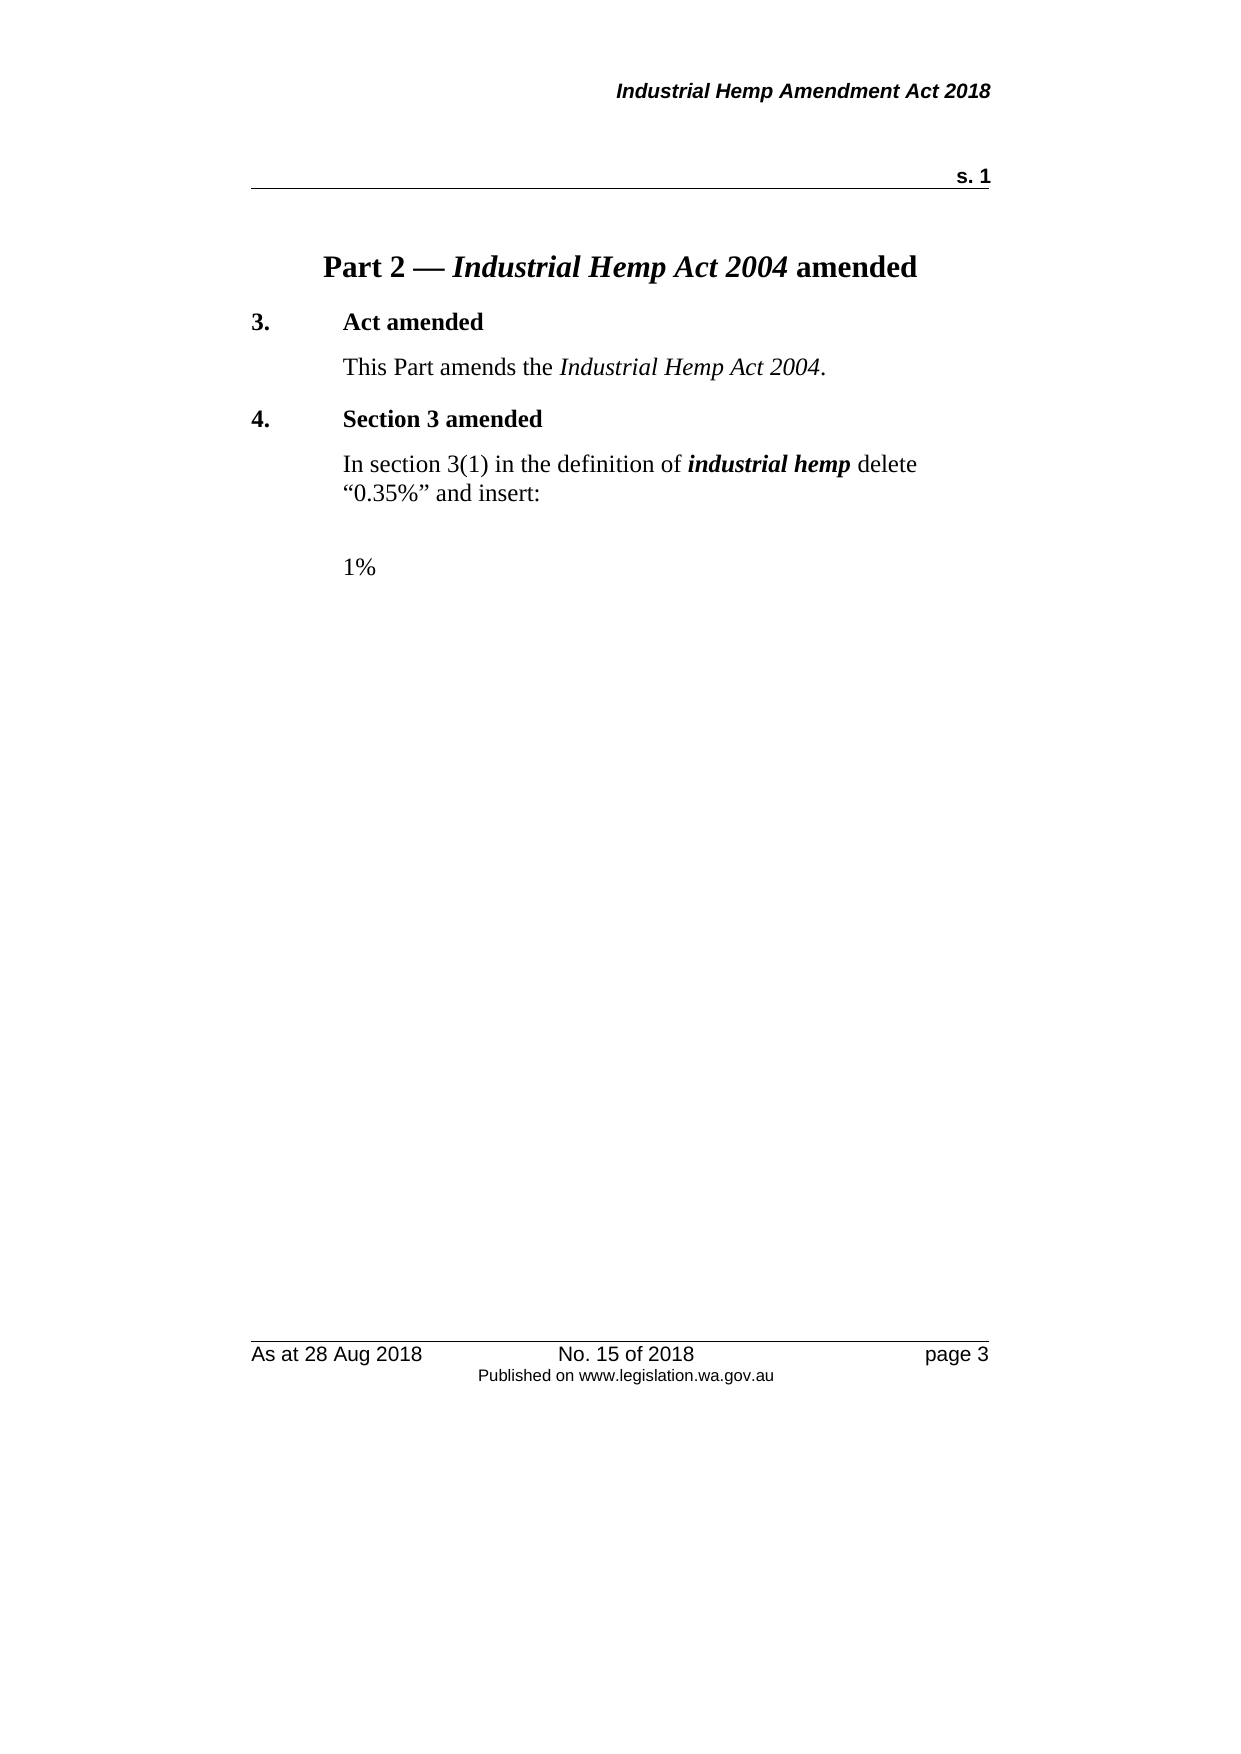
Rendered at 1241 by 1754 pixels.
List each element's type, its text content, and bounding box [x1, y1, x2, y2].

text 1% [251, 552, 989, 581]
text In section 3(1) in the definition of industrial hemp delete “0.35%” and insert: [251, 449, 989, 507]
subtitle Part 2 — Industrial Hemp Act 2004 amended [251, 248, 989, 284]
text This Part amends the Industrial Hemp Act 2004. [251, 352, 989, 381]
subtitle 4. Section 3 amended [251, 404, 989, 433]
subtitle 3. Act amended [251, 307, 989, 336]
